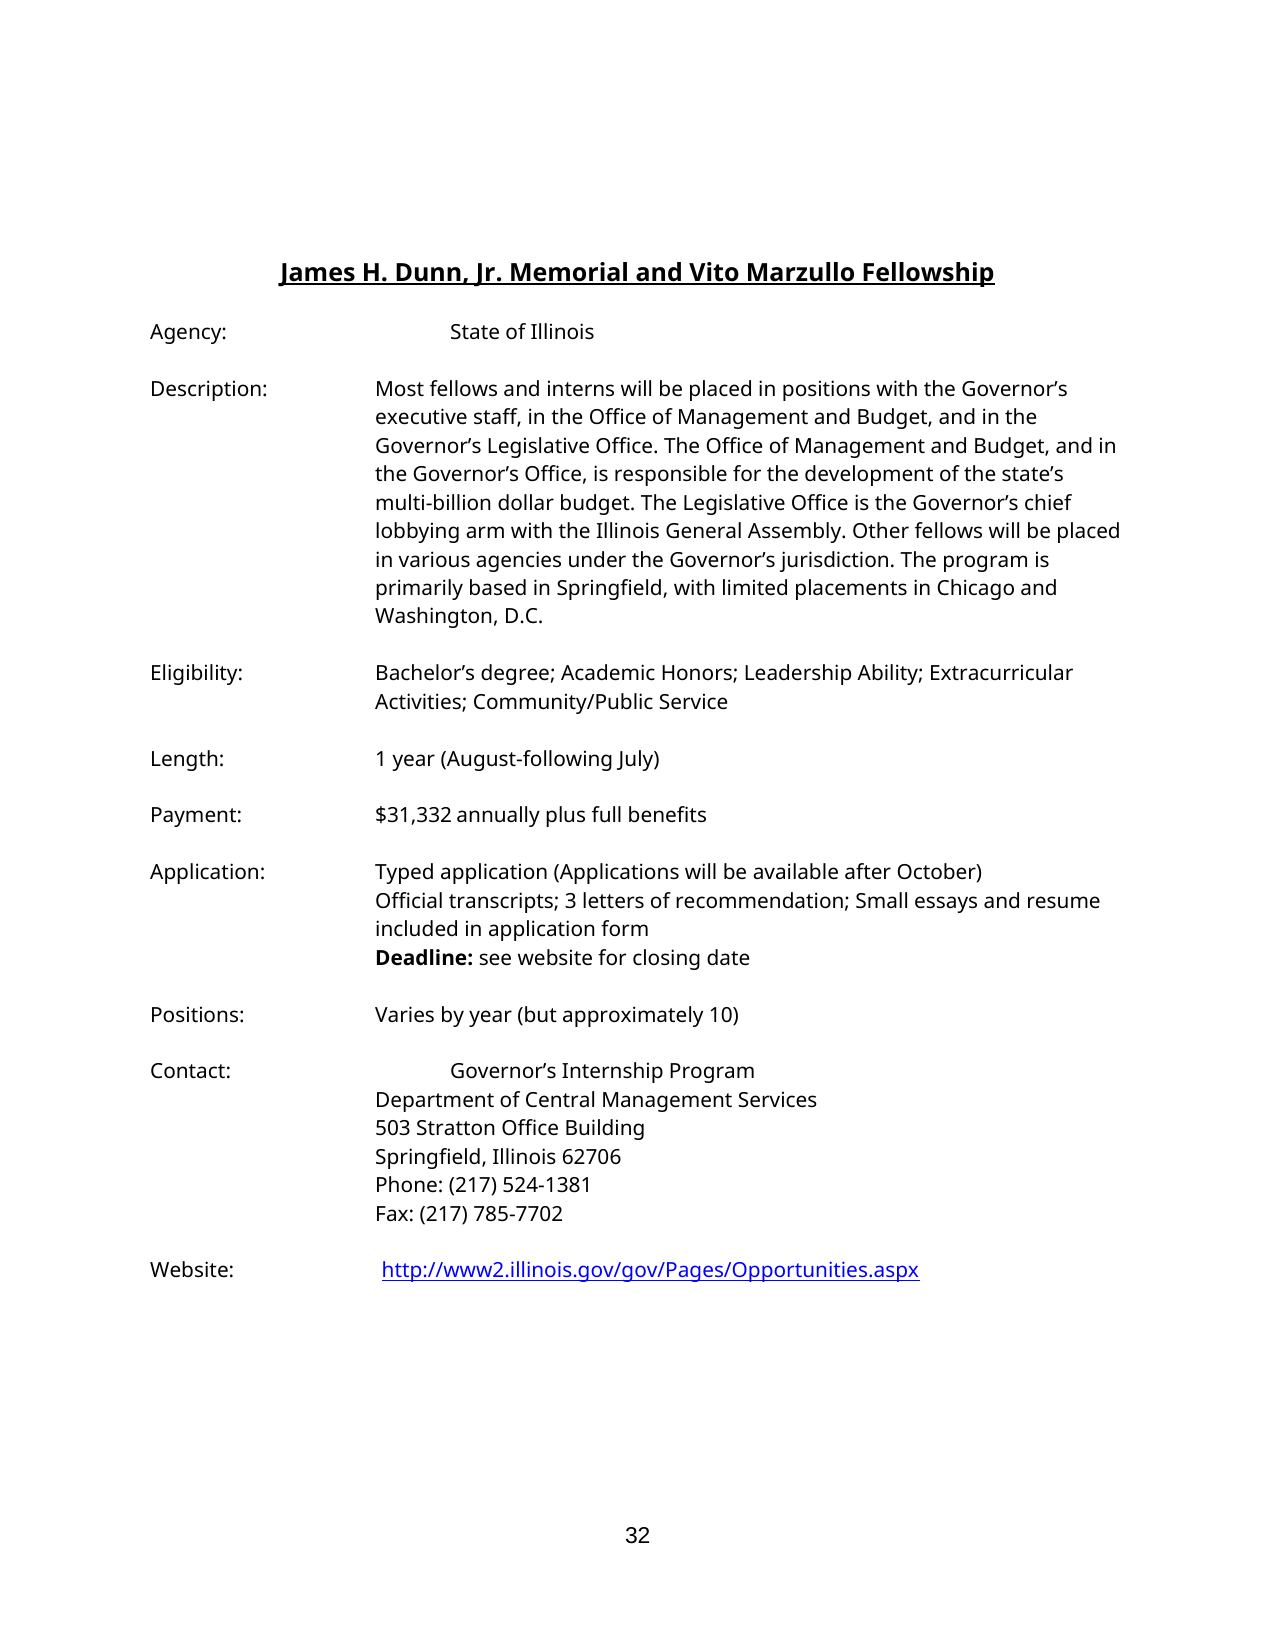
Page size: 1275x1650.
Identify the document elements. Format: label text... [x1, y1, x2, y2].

text Fax: (217) 785-7702 [150, 1199, 1125, 1227]
text Agency: State of Illinois [150, 317, 1125, 346]
text Eligibility: Bachelor’s degree; Academic Honors; Leadership Ability; Extracurricular Activities; Community/Public Service [150, 658, 1125, 715]
text Springfield, Illinois 62706 [150, 1142, 1125, 1170]
subtitle James H. Dunn, Jr. Memorial and Vito Marzullo Fellowship [150, 255, 1125, 289]
text 503 Stratton Office Building [150, 1113, 1125, 1142]
text Department of Central Management Services [150, 1085, 1125, 1113]
text Contact: Governor’s Internship Program [150, 1057, 1125, 1085]
text Phone: (217) 524-1381 [150, 1170, 1125, 1199]
text Positions: Varies by year (but approximately 10) [150, 1000, 1125, 1028]
text Description: Most fellows and interns will be placed in positions with the Governor’s executive staff, in the Office of Management and Budget, and in the Governor’s Legislative Office. The Office of Management and Budget, and in the Governor’s Office, is responsible for the development of the state’s multi-billion dollar budget. The Legislative Office is the Governor’s chief lobbying arm with the Illinois General Assembly. Other fellows will be placed in various agencies under the Governor’s jurisdiction. The program is primarily based in Springfield, with limited placements in Chicago and Washington, D.C. [150, 374, 1125, 630]
text Website: http://www2.illinois.gov/gov/Pages/Opportunities.aspx [150, 1256, 1125, 1284]
text Official transcripts; 3 letters of recommendation; Small essays and resume included in application form [375, 886, 1125, 943]
text Deadline: see website for closing date [375, 943, 1125, 971]
text Payment: $31,332 annually plus full benefits [150, 801, 1125, 829]
text Application: Typed application (Applications will be available after October) [150, 857, 1125, 886]
text Length: 1 year (August-following July) [150, 744, 1125, 772]
